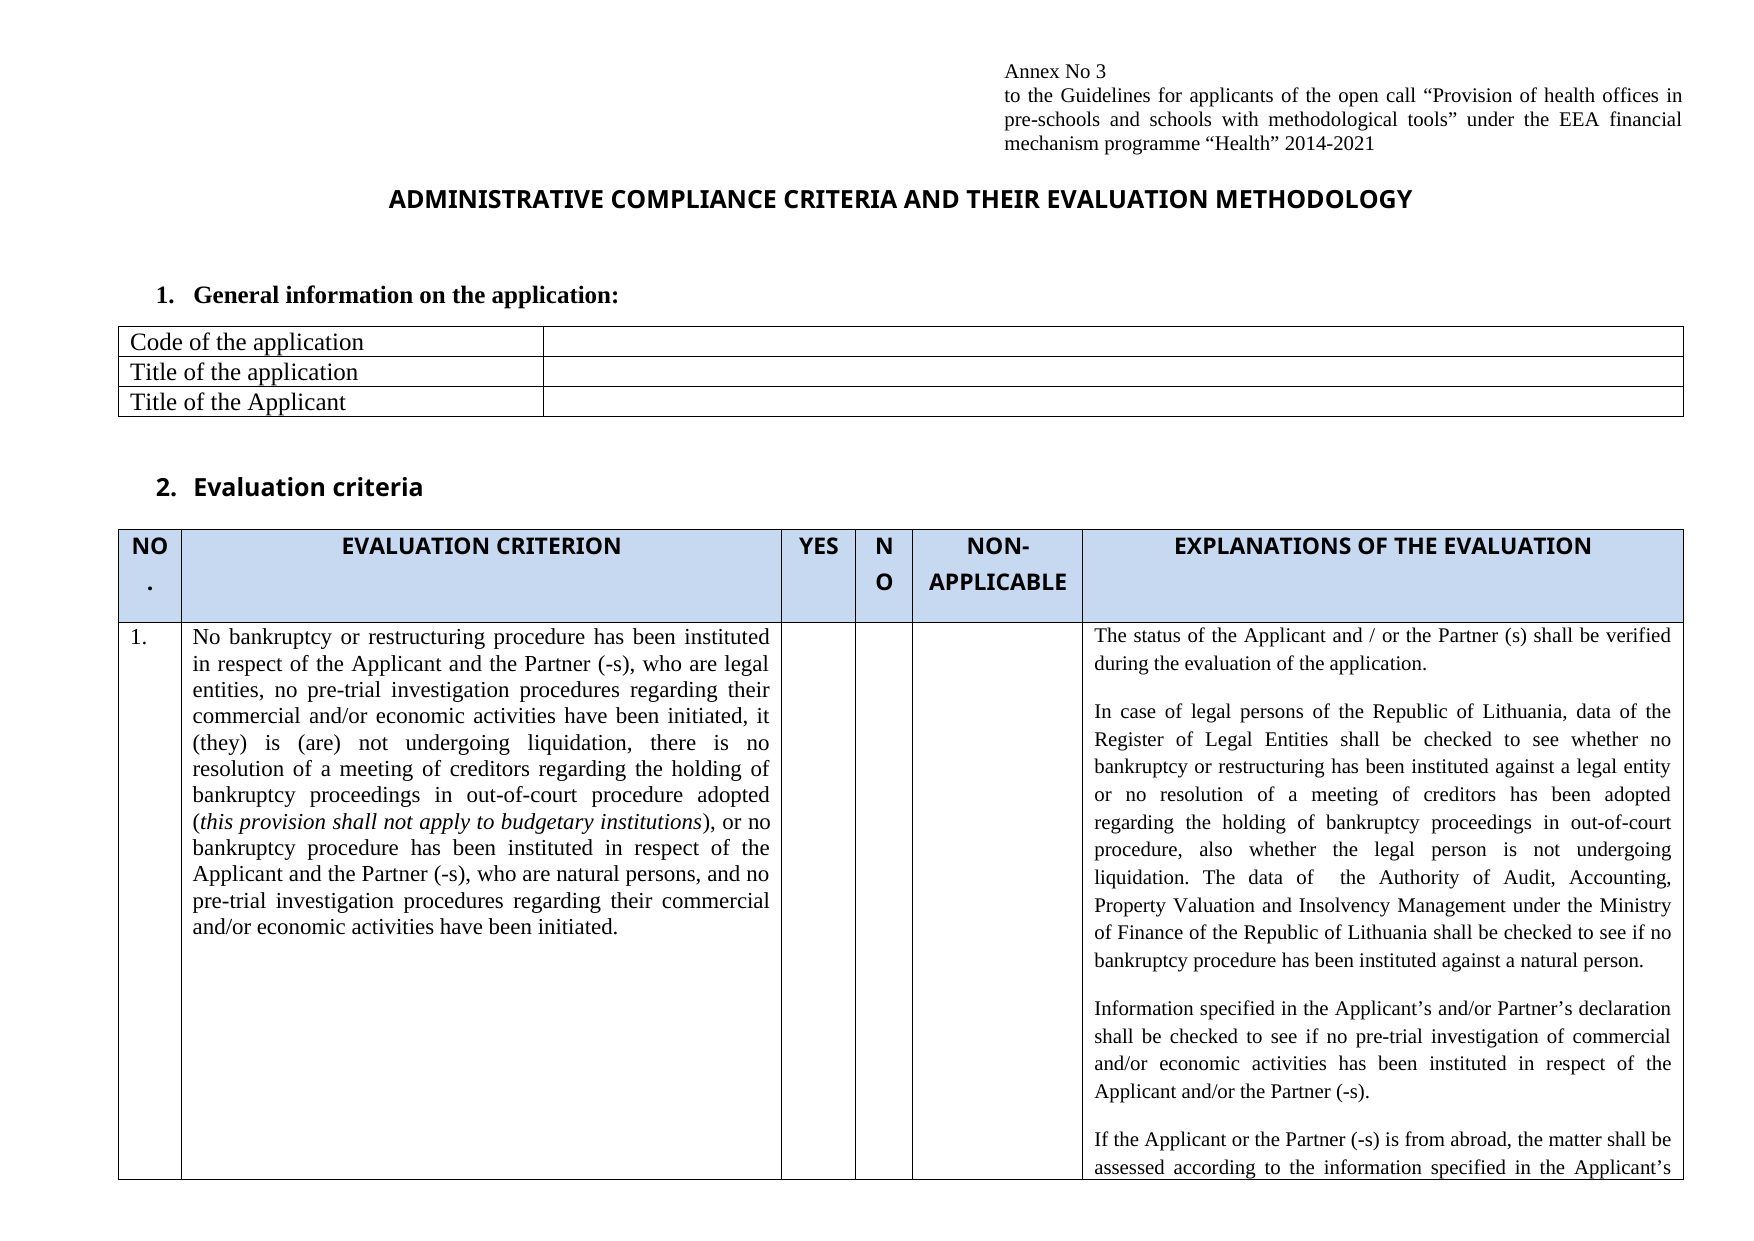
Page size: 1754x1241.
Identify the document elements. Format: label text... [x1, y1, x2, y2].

table_cell [856, 623, 912, 1179]
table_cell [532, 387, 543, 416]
table_header No [856, 530, 912, 622]
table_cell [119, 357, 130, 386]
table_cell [1083, 623, 1683, 1179]
table_header Explanations of the evaluation [1083, 530, 1683, 622]
table_cell [913, 623, 1082, 1179]
table_cell [544, 357, 1683, 386]
list Evaluation criteria [156, 469, 1683, 503]
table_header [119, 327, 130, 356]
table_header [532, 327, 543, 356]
table_cell [544, 387, 1683, 416]
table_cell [182, 623, 781, 1179]
table_header Non-applicable [913, 530, 1082, 622]
table_cell 1. [119, 623, 181, 1179]
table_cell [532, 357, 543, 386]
table_header Evaluation criterion [182, 530, 781, 622]
text to the Guidelines for applicants of the open call “Provision of health offices in pre-schools and schools with methodological tools” under the EEA financial mechanism programme “Health” 2014-2021 [1004, 83, 1683, 155]
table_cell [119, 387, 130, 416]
list General information on the application: [156, 281, 1683, 309]
table_header NO. [119, 530, 181, 622]
table_header [544, 327, 1683, 356]
table_cell [782, 623, 855, 1179]
table_header Yes [782, 530, 855, 622]
text Annex No 3 [1004, 59, 1683, 83]
text Administrative compliance criteria and their evaluation methodology [118, 182, 1683, 216]
